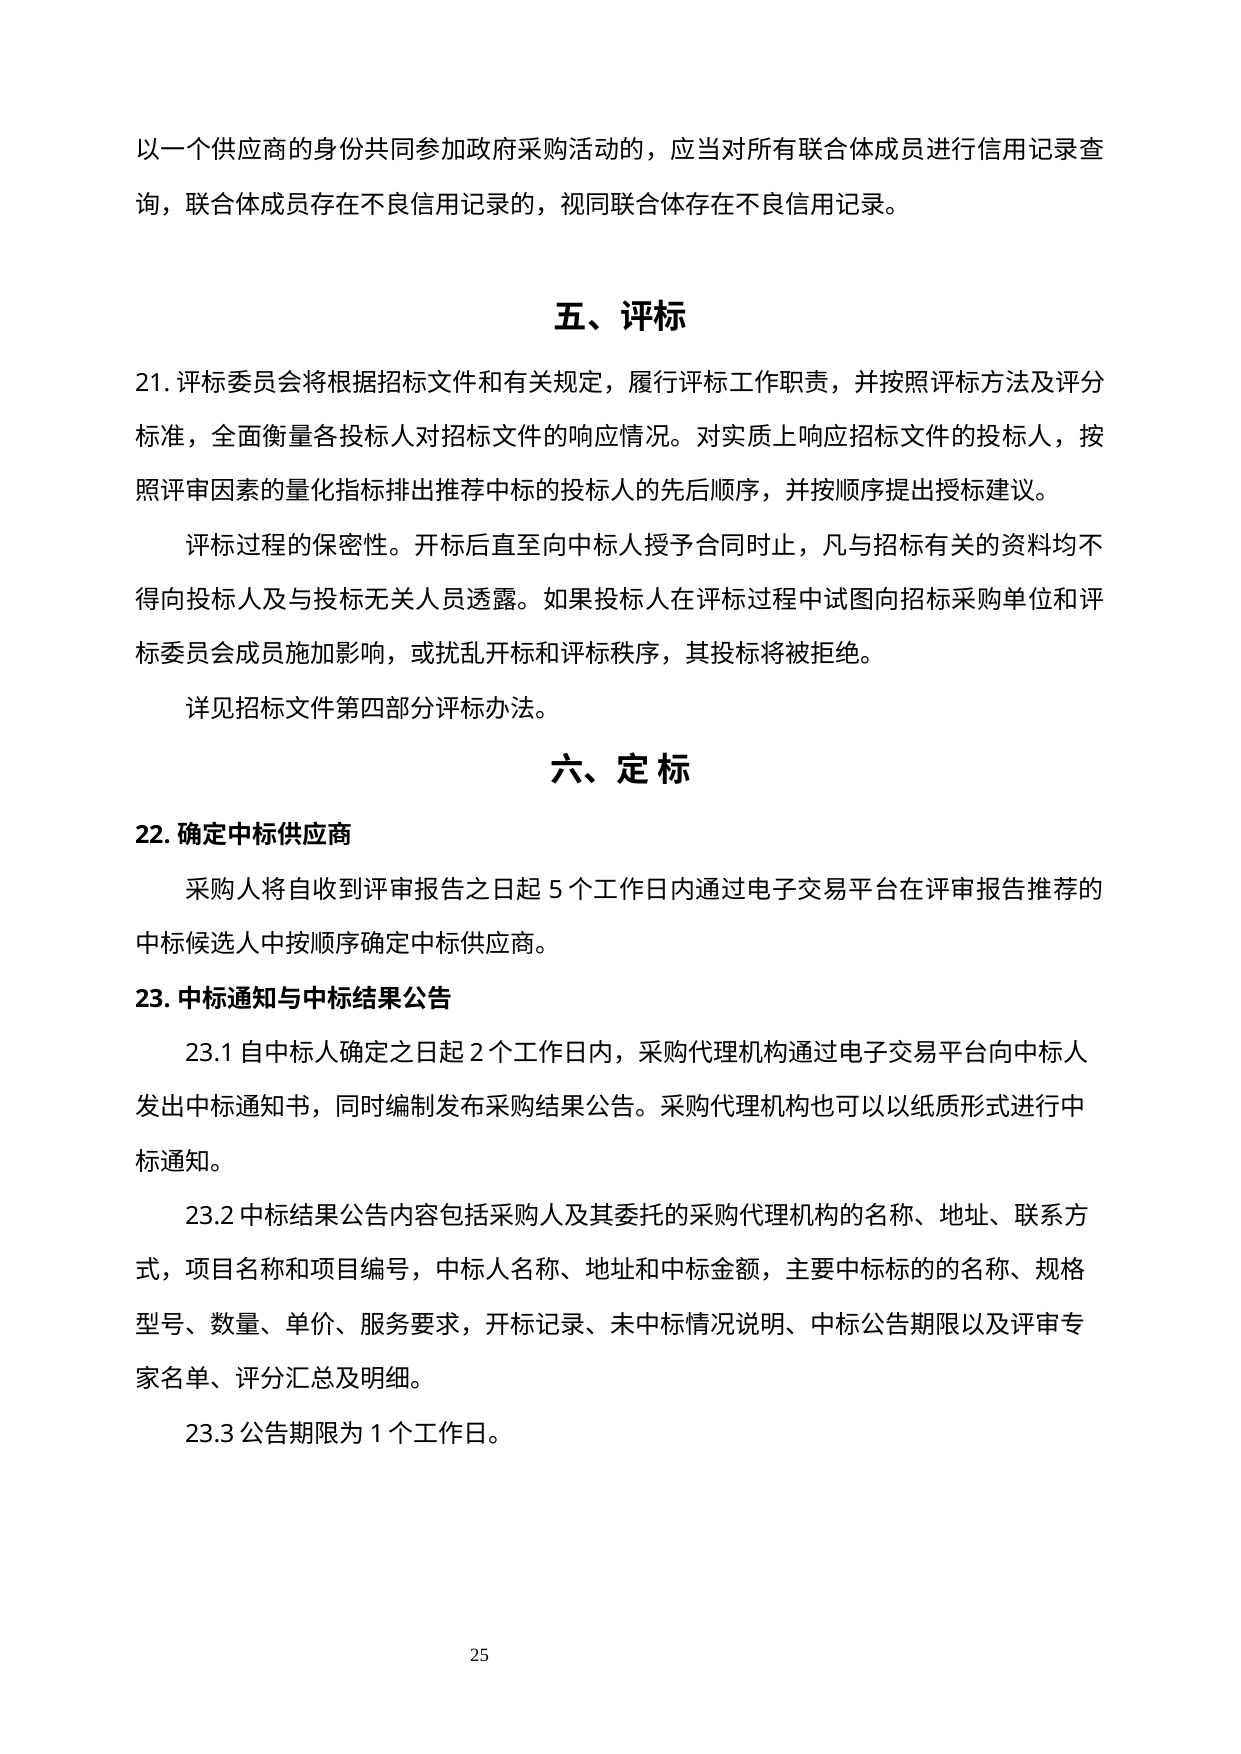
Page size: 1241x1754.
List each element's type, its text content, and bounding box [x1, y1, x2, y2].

text 23.3公告期限为1个工作日。 [135, 1413, 1106, 1449]
text 详见招标文件第四部分评标办法。 [135, 688, 1106, 724]
text 21. 评标委员会将根据招标文件和有关规定，履行评标工作职责，并按照评标方法及评分标准，全面衡量各投标人对招标文件的响应情况。对实质上响应招标文件的投标人，按照评审因素的量化指标排出推荐中标的投标人的先后顺序，并按顺序提出授标建议。 [135, 362, 1106, 507]
text 23. 中标通知与中标结果公告 [135, 978, 1106, 1014]
text 评标过程的保密性。开标后直至向中标人授予合同时止，凡与招标有关的资料均不得向投标人及与投标无关人员透露。如果投标人在评标过程中试图向招标采购单位和评标委员会成员施加影响，或扰乱开标和评标秩序，其投标将被拒绝。 [135, 525, 1106, 670]
text 22. 确定中标供应商 [135, 815, 1106, 851]
subtitle 五、评标 [135, 290, 1106, 338]
text 采购人将自收到评审报告之日起5个工作日内通过电子交易平台在评审报告推荐的中标候选人中按顺序确定中标供应商。 [135, 869, 1106, 960]
subtitle 六、定 标 [135, 743, 1106, 791]
text 23.1自中标人确定之日起2个工作日内，采购代理机构通过电子交易平台向中标人发出中标通知书，同时编制发布采购结果公告。采购代理机构也可以以纸质形式进行中标通知。 [135, 1032, 1106, 1177]
text 23.2中标结果公告内容包括采购人及其委托的采购代理机构的名称、地址、联系方式，项目名称和项目编号，中标人名称、地址和中标金额，主要中标标的的名称、规格型号、数量、单价、服务要求，开标记录、未中标情况说明、中标公告期限以及评审专家名单、评分汇总及明细。 [135, 1196, 1106, 1395]
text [135, 130, 1106, 221]
